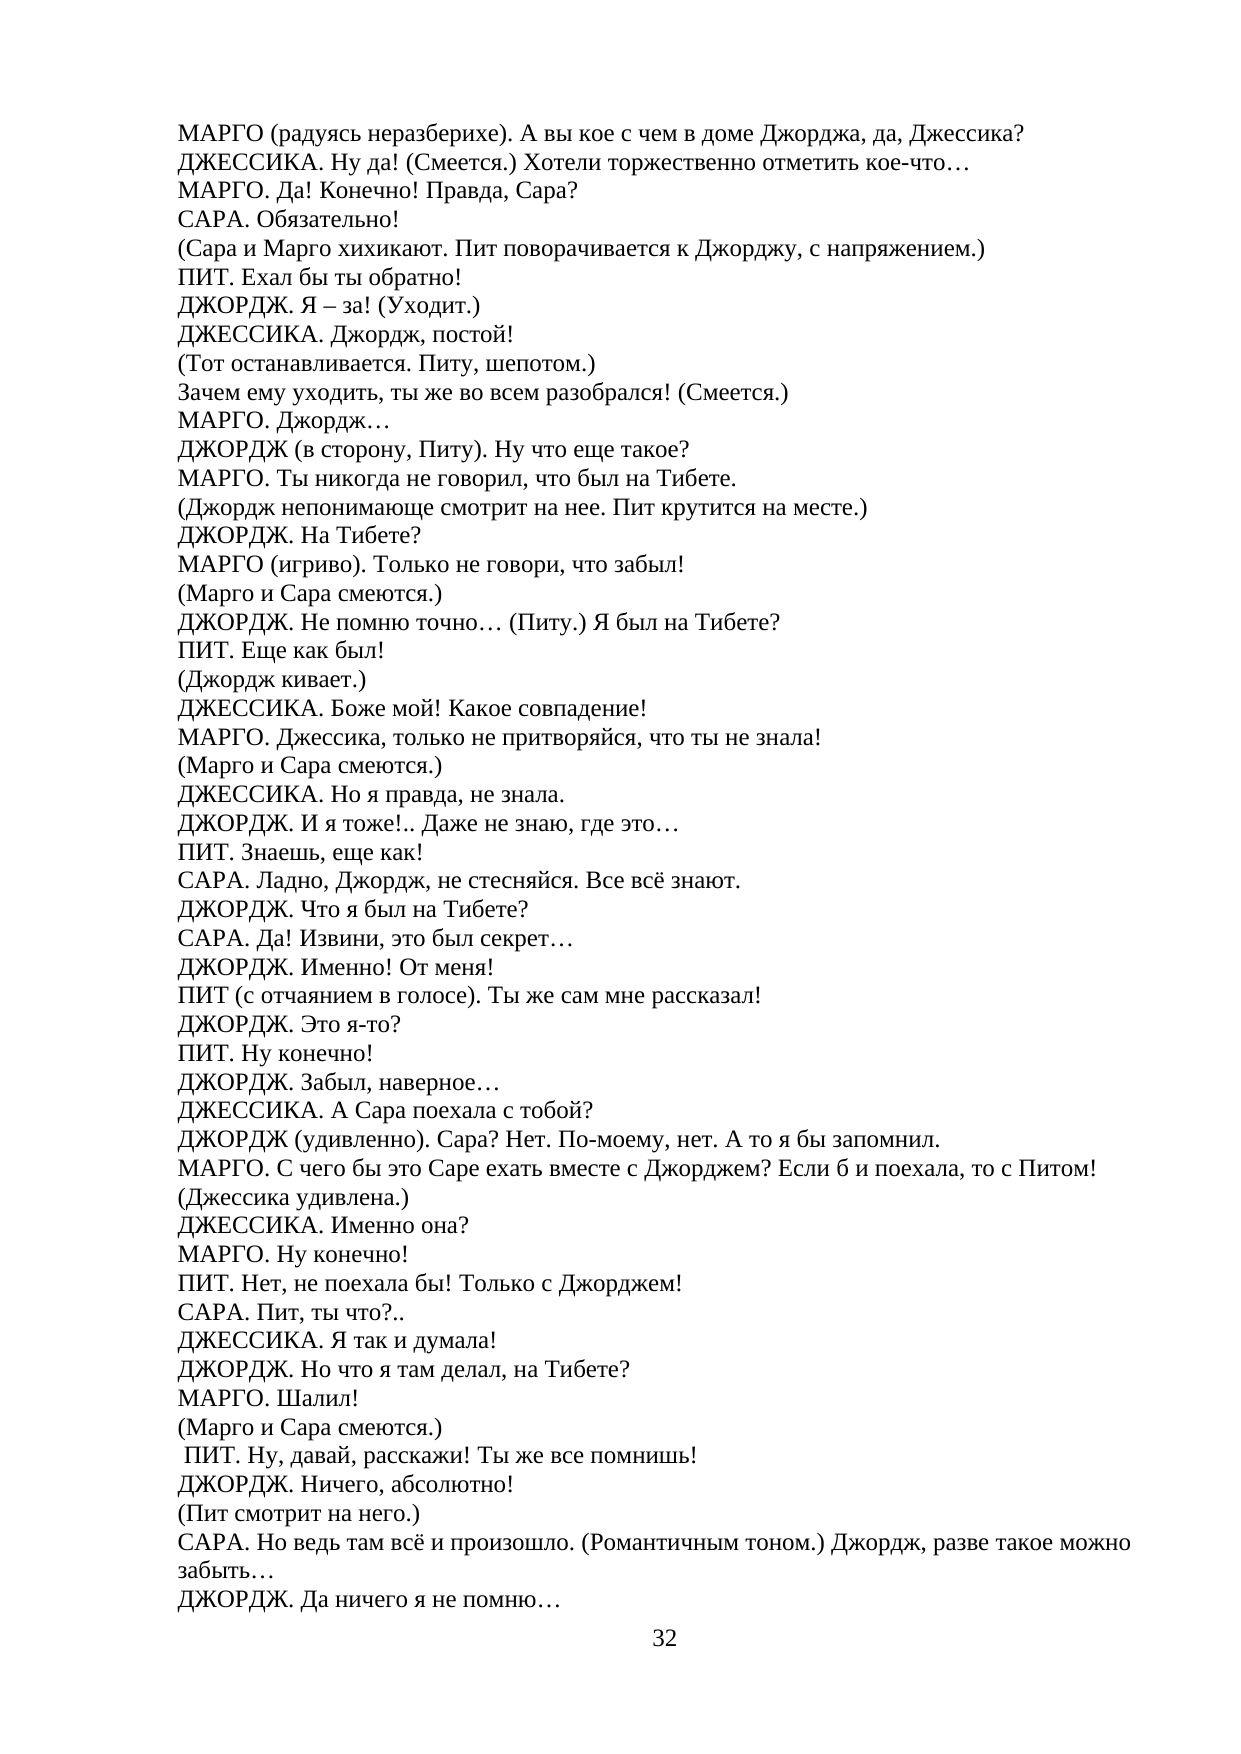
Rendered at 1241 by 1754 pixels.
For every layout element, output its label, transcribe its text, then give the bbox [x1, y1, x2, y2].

text (Марго и Сара смеются.) [177, 1412, 1152, 1441]
text САРА. Но ведь там всё и произошло. (Романтичным тоном.) Джордж, разве такое можно забыть… [177, 1527, 1152, 1584]
text (Пит смотрит на него.) [177, 1498, 1152, 1527]
text ДЖОРДЖ. Да ничего я не помню… [177, 1584, 1152, 1613]
text ДЖОРДЖ. Не помню точно… (Питу.) Я был на Тибете? [177, 607, 1152, 636]
text МАРГО. Джордж… [177, 406, 1152, 434]
text ПИТ. Ну, давай, расскажи! Ты же все помнишь! [177, 1441, 1152, 1469]
text МАРГО. С чего бы это Саре ехать вместе с Джорджем? Если б и поехала, то с Питом! [177, 1153, 1152, 1182]
text ДЖЕССИКА. А Сара поехала с тобой? [177, 1096, 1152, 1124]
text ПИТ. Нет, не поехала бы! Только с Джорджем! [177, 1268, 1152, 1297]
text ДЖЕССИКА. Боже мой! Какое совпадение! [177, 693, 1152, 722]
text (Джордж непонимающе смотрит на нее. Пит крутится на месте.) [177, 492, 1152, 521]
text ПИТ. Ехал бы ты обратно! [177, 262, 1152, 291]
text ДЖЕССИКА. Ну да! (Смеется.) Хотели торжественно отметить кое-что… [177, 147, 1152, 176]
text МАРГО. Шалил! [177, 1383, 1152, 1412]
text МАРГО. Да! Конечно! Правда, Сара? [177, 176, 1152, 204]
text МАРГО. Ты никогда не говорил, что был на Тибете. [177, 463, 1152, 492]
text (Джордж кивает.) [177, 664, 1152, 693]
text ДЖОРДЖ. Я – за! (Уходит.) [177, 291, 1152, 319]
text САРА. Обязательно! [177, 204, 1152, 233]
text ПИТ (с отчаянием в голосе). Ты же сам мне рассказал! [177, 981, 1152, 1009]
text ДЖОРДЖ (удивленно). Сара? Нет. По-моему, нет. А то я бы запомнил. [177, 1124, 1152, 1153]
text МАРГО (игриво). Только не говори, что забыл! [177, 549, 1152, 578]
text ДЖОРДЖ. На Тибете? [177, 521, 1152, 549]
text (Марго и Сара смеются.) [177, 751, 1152, 779]
text ДЖЕССИКА. Джордж, постой! [177, 319, 1152, 348]
text САРА. Да! Извини, это был секрет… [177, 923, 1152, 952]
text (Марго и Сара смеются.) [177, 578, 1152, 607]
text ДЖОРДЖ. Именно! От меня! [177, 952, 1152, 981]
text ДЖЕССИКА. Я так и думала! [177, 1326, 1152, 1354]
text ДЖЕССИКА. Именно она? [177, 1211, 1152, 1239]
text САРА. Ладно, Джордж, не стесняйся. Все всё знают. [177, 866, 1152, 894]
text ПИТ. Еще как был! [177, 636, 1152, 664]
text ДЖОРДЖ. Но что я там делал, на Тибете? [177, 1354, 1152, 1383]
text ДЖОРДЖ. Забыл, наверное… [177, 1067, 1152, 1096]
text ПИТ. Ну конечно! [177, 1038, 1152, 1067]
text Зачем ему уходить, ты же во всем разобрался! (Смеется.) [177, 377, 1152, 406]
text (Тот останавливается. Питу, шепотом.) [177, 348, 1152, 377]
text ДЖОРДЖ. Что я был на Тибете? [177, 894, 1152, 923]
text (Сара и Марго хихикают. Пит поворачивается к Джорджу, с напряжением.) [177, 233, 1152, 262]
text ПИТ. Знаешь, еще как! [177, 837, 1152, 866]
text ДЖОРДЖ. Ничего, абсолютно! [177, 1469, 1152, 1498]
text МАРГО (радуясь неразберихе). А вы кое с чем в доме Джорджа, да, Джессика? [177, 118, 1152, 147]
text САРА. Пит, ты что?.. [177, 1297, 1152, 1326]
text ДЖЕССИКА. Но я правда, не знала. [177, 779, 1152, 808]
text ДЖОРДЖ. Это я-то? [177, 1009, 1152, 1038]
text МАРГО. Ну конечно! [177, 1239, 1152, 1268]
text ДЖОРДЖ (в сторону, Питу). Ну что еще такое? [177, 434, 1152, 463]
text ДЖОРДЖ. И я тоже!.. Даже не знаю, где это… [177, 808, 1152, 837]
text МАРГО. Джессика, только не притворяйся, что ты не знала! [177, 722, 1152, 751]
text (Джессика удивлена.) [177, 1182, 1152, 1211]
